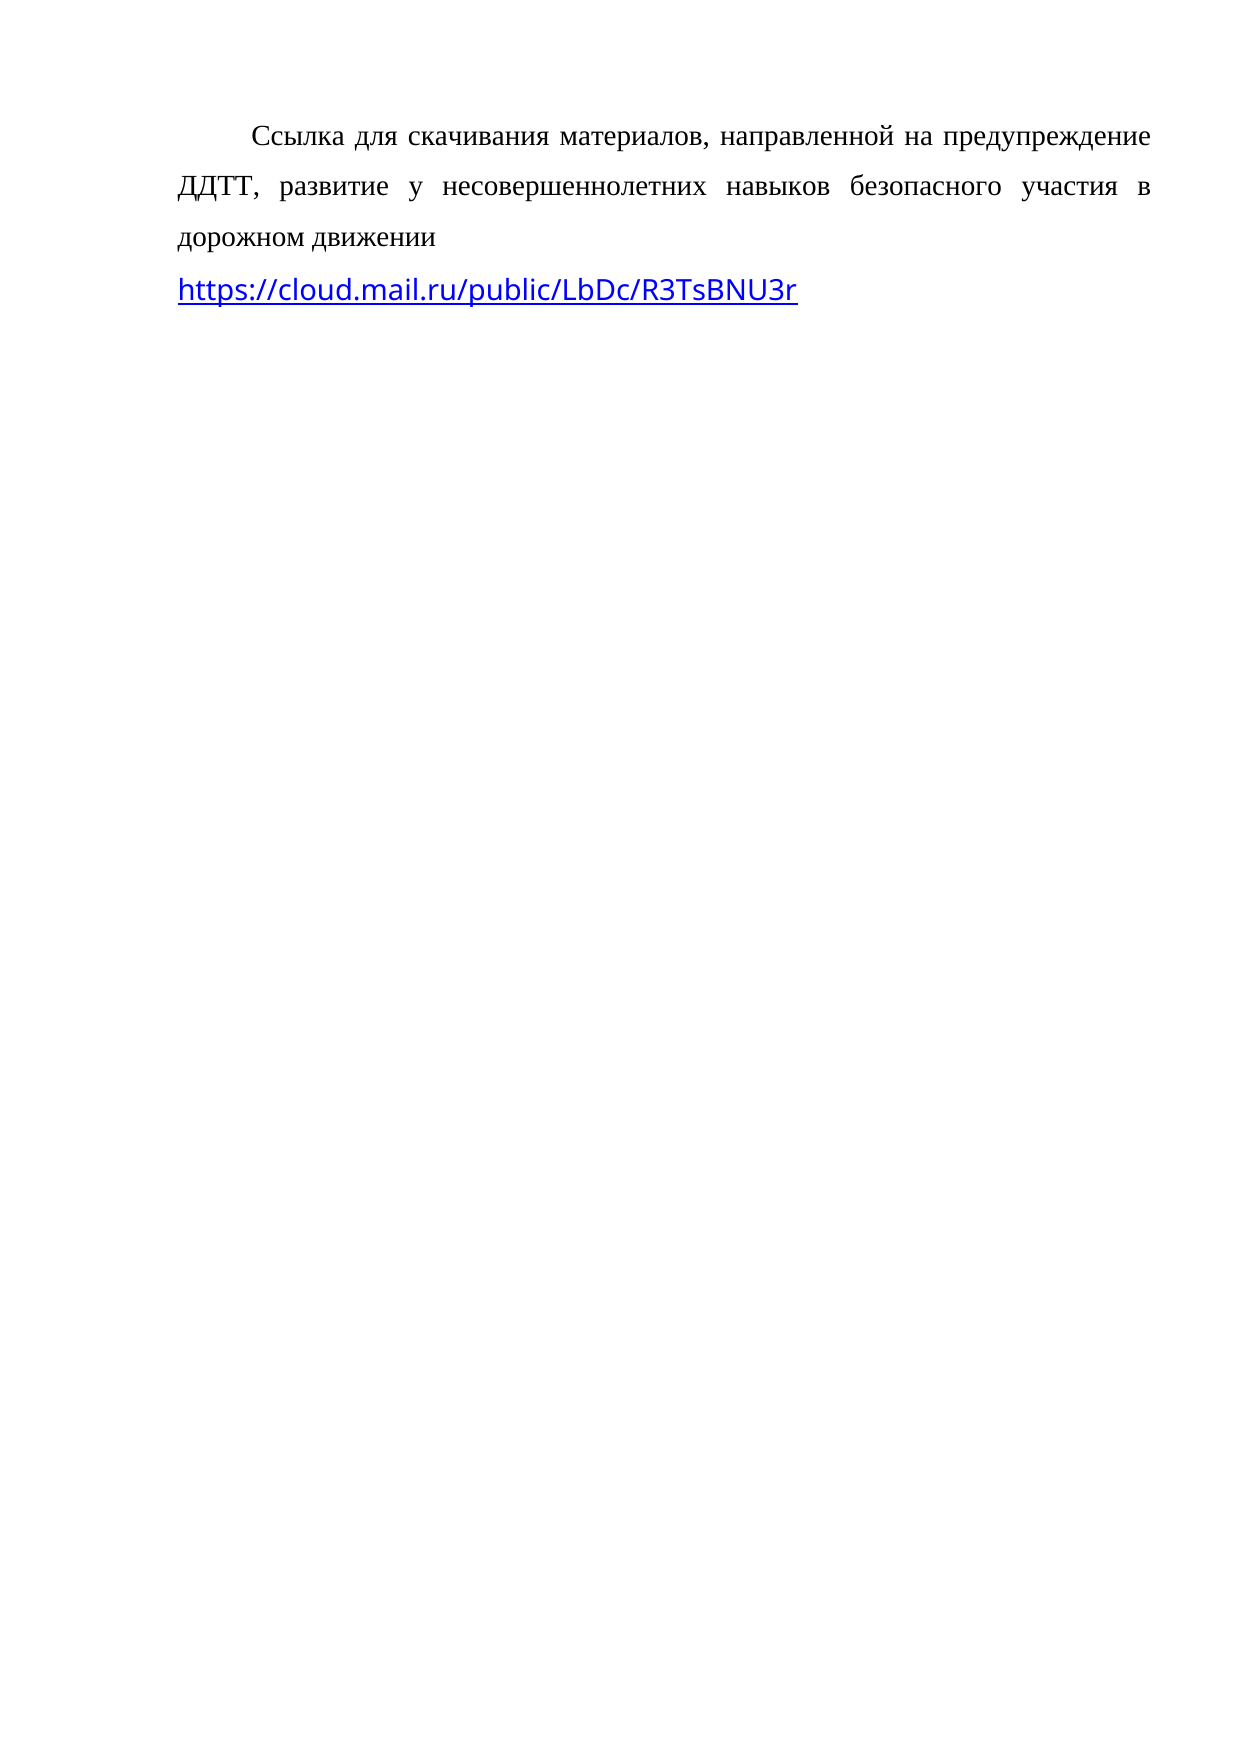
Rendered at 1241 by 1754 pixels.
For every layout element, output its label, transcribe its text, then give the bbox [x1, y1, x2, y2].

text Ссылка для скачивания материалов, направленной на предупреждение ДДТТ, развитие у несовершеннолетних навыков безопасного участия в дорожном движении [177, 118, 1152, 252]
text https://cloud.mail.ru/public/LbDc/R3TsBNU3r [177, 269, 1152, 309]
